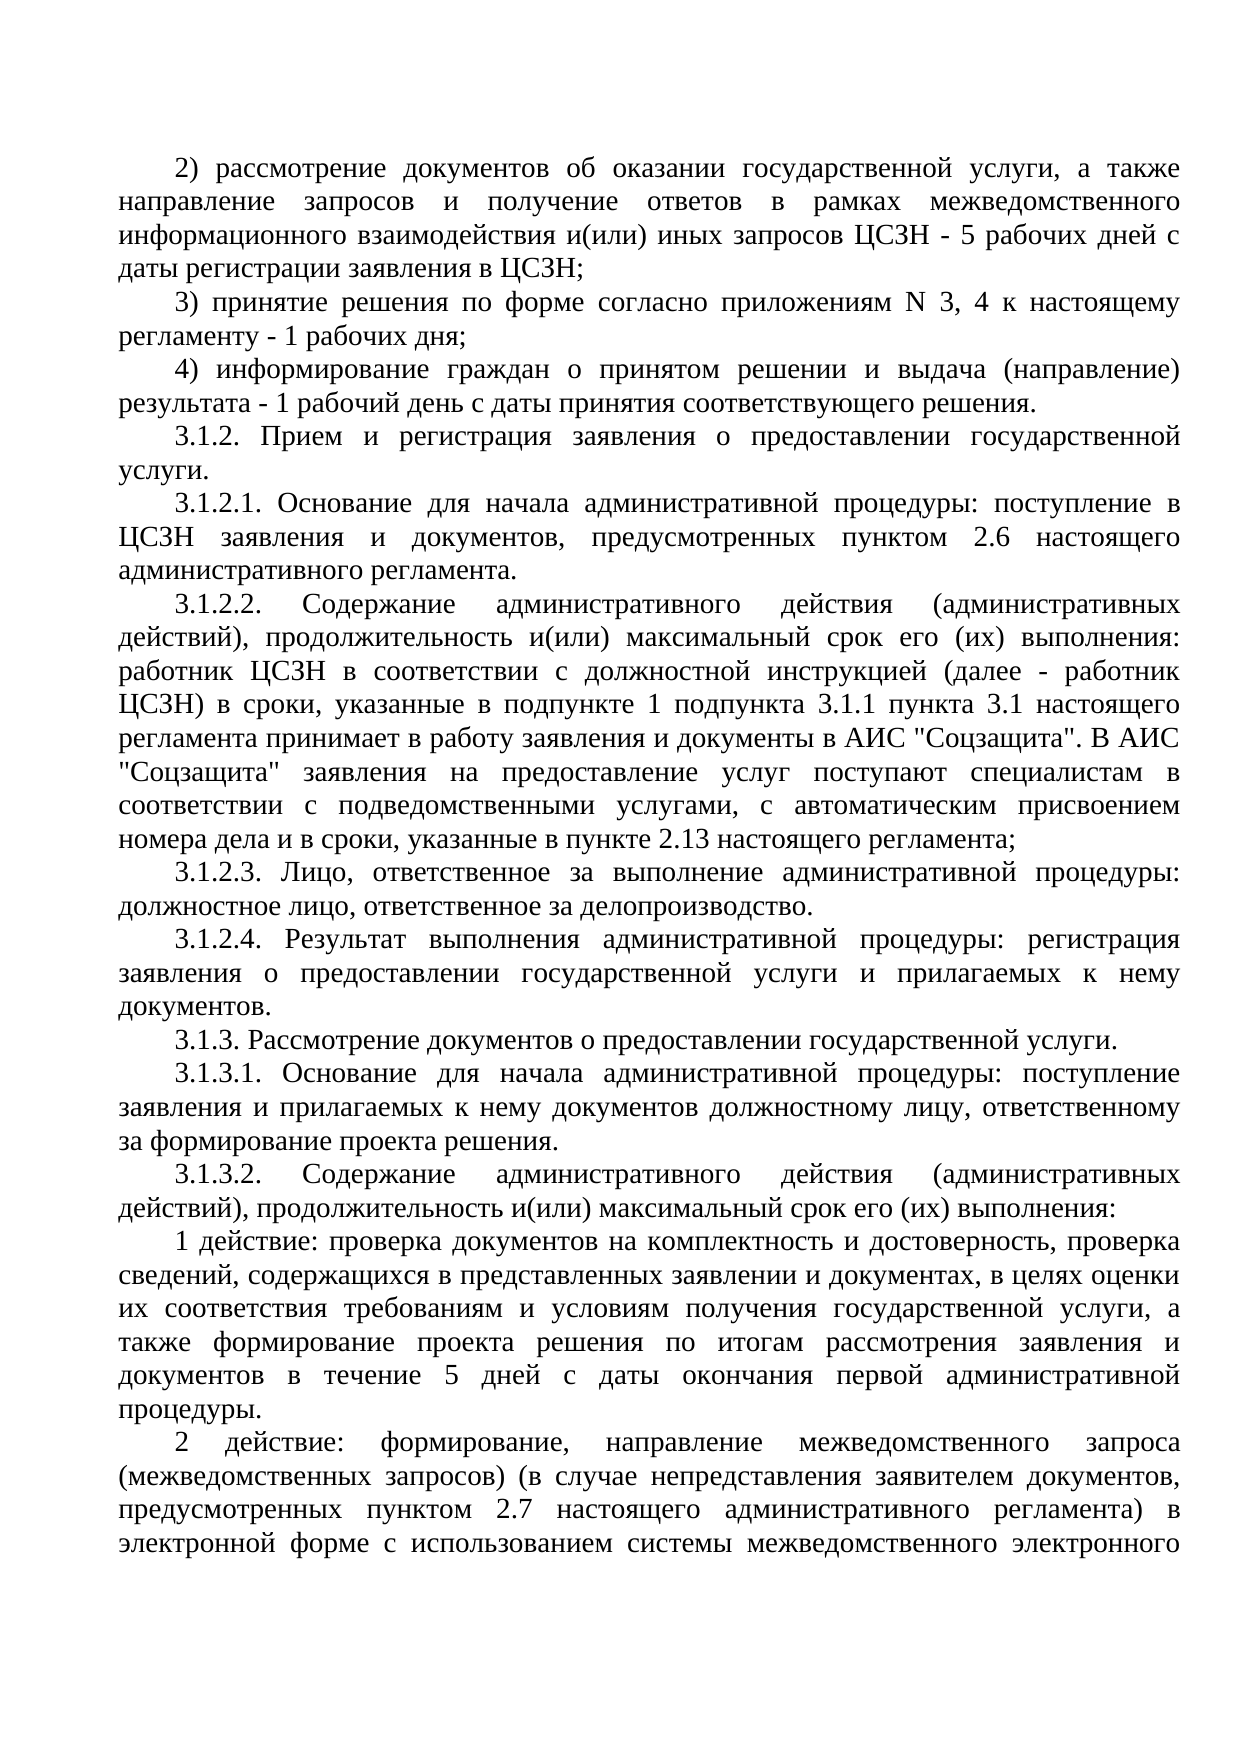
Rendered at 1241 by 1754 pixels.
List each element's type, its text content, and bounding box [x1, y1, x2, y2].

text 3.1.3. Рассмотрение документов о предоставлении государственной услуги. [118, 1022, 1181, 1056]
text 3) принятие решения по форме согласно приложениям N 3, 4 к настоящему регламенту - 1 рабочих дня; [118, 284, 1181, 351]
text 3.1.2. Прием и регистрация заявления о предоставлении государственной услуги. [118, 418, 1181, 485]
text 3.1.2.1. Основание для начала административной процедуры: поступление в ЦСЗН заявления и документов, предусмотренных пунктом 2.6 настоящего административного регламента. [118, 485, 1181, 586]
text 1 действие: проверка документов на комплектность и достоверность, проверка сведений, содержащихся в представленных заявлении и документах, в целях оценки их соответствия требованиям и условиям получения государственной услуги, а также формирование проекта решения по итогам рассмотрения заявления и документов в течение 5 дней с даты окончания первой административной процедуры. [118, 1223, 1181, 1424]
text 3.1.3.2. Содержание административного действия (административных действий), продолжительность и(или) максимальный срок его (их) выполнения: [118, 1156, 1181, 1223]
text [118, 1424, 1181, 1559]
text 4) информирование граждан о принятом решении и выдача (направление) результата - 1 рабочий день с даты принятия соответствующего решения. [118, 351, 1181, 418]
text 3.1.2.3. Лицо, ответственное за выполнение административной процедуры: должностное лицо, ответственное за делопроизводство. [118, 854, 1181, 921]
text 3.1.3.1. Основание для начала административной процедуры: поступление заявления и прилагаемых к нему документов должностному лицу, ответственному за формирование проекта решения. [118, 1056, 1181, 1156]
text 2) рассмотрение документов об оказании государственной услуги, а также направление запросов и получение ответов в рамках межведомственного информационного взаимодействия и(или) иных запросов ЦСЗН - 5 рабочих дней с даты регистрации заявления в ЦСЗН; [118, 150, 1181, 284]
text 3.1.2.2. Содержание административного действия (административных действий), продолжительность и(или) максимальный срок его (их) выполнения: работник ЦСЗН в соответствии с должностной инструкцией (далее - работник ЦСЗН) в сроки, указанные в подпункте 1 подпункта 3.1.1 пункта 3.1 настоящего регламента принимает в работу заявления и документы в АИС "Соцзащита". В АИС "Соцзащита" заявления на предоставление услуг поступают специалистам в соответствии с подведомственными услугами, с автоматическим присвоением номера дела и в сроки, указанные в пункте 2.13 настоящего регламента; [118, 586, 1181, 854]
text 3.1.2.4. Результат выполнения административной процедуры: регистрация заявления о предоставлении государственной услуги и прилагаемых к нему документов. [118, 921, 1181, 1022]
